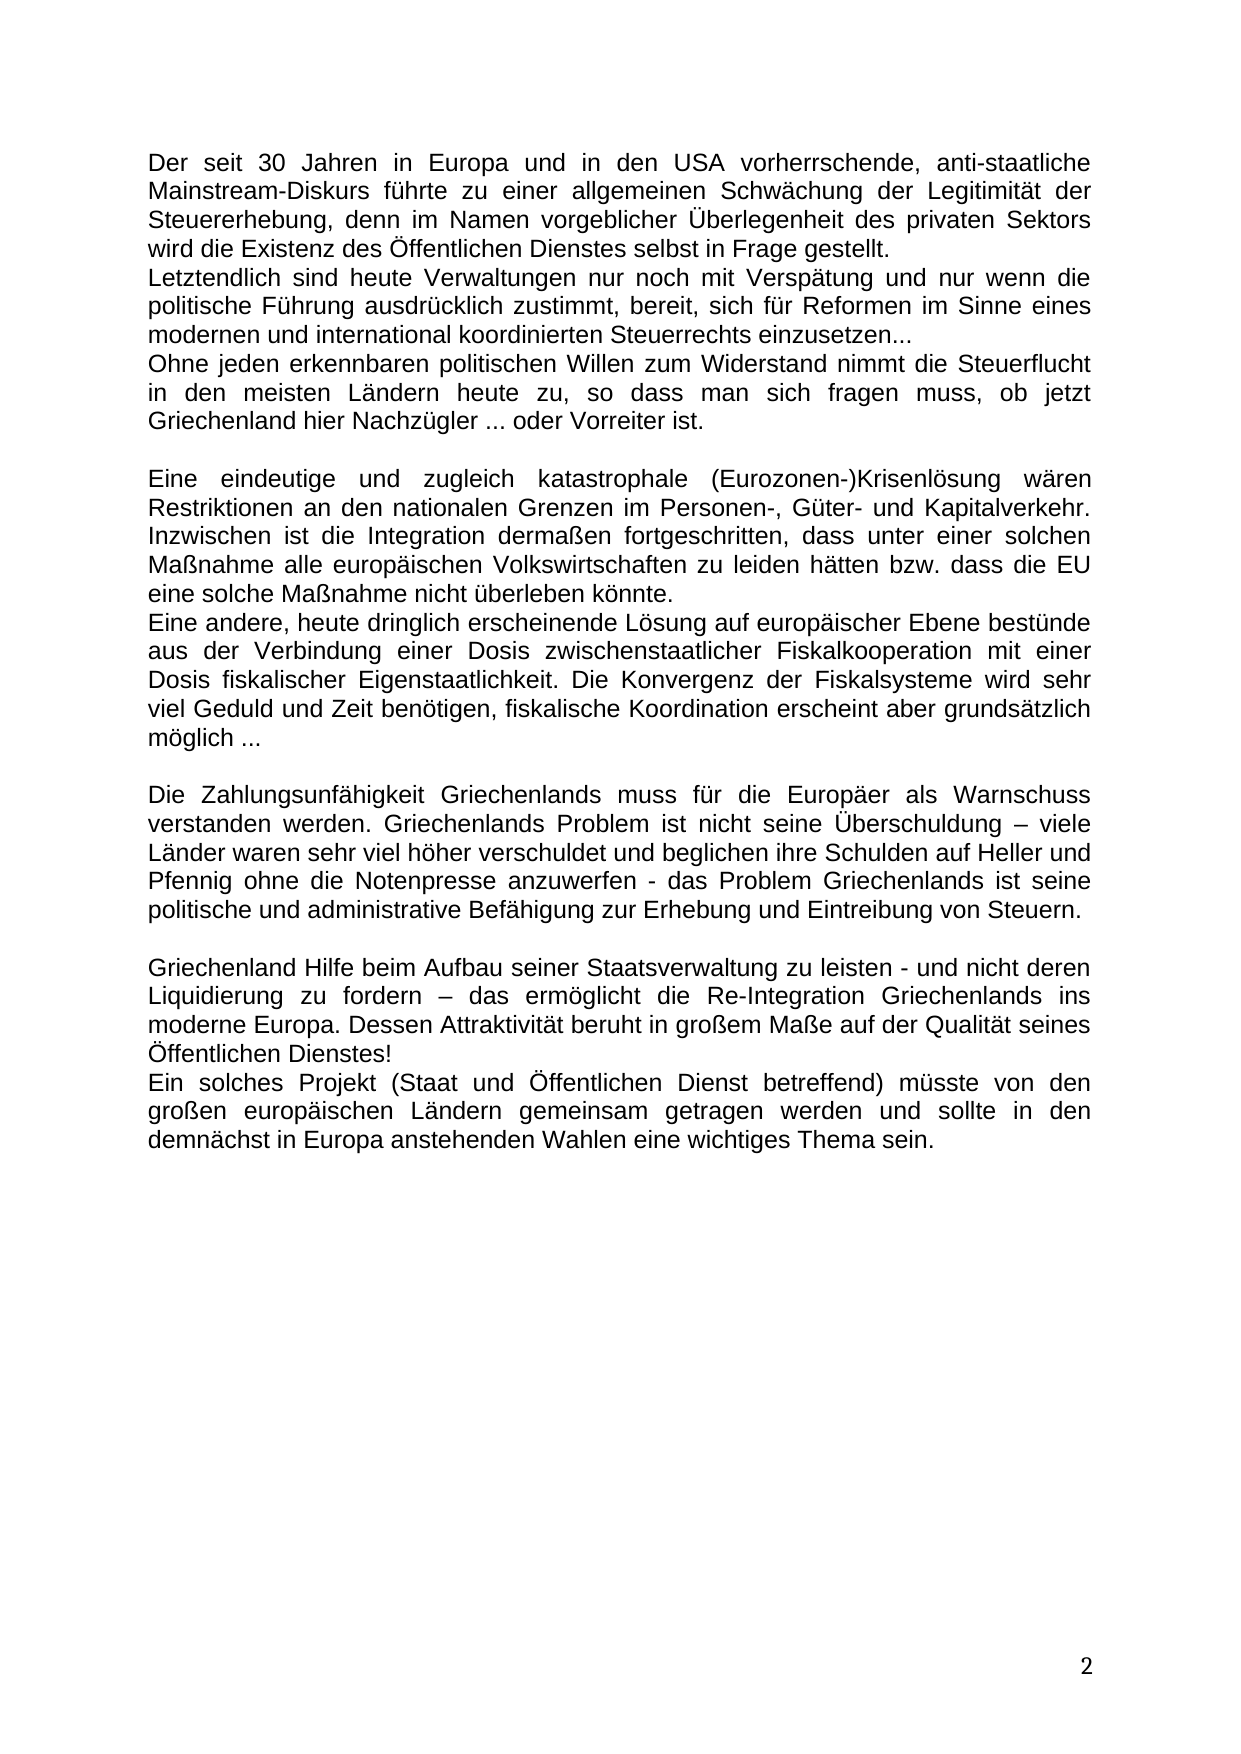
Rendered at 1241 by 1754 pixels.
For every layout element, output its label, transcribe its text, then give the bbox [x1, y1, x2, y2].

text Die Zahlungsunfähigkeit Griechenlands muss für die Europäer als Warnschuss verstanden werden. Griechenlands Problem ist nicht seine Überschuldung – viele Länder waren sehr viel höher verschuldet und beglichen ihre Schulden auf Heller und Pfennig ohne die Notenpresse anzuwerfen - das Problem Griechenlands ist seine politische und administrative Befähigung zur Erhebung und Eintreibung von Steuern. [148, 780, 1093, 924]
text Eine andere, heute dringlich erscheinende Lösung auf europäischer Ebene bestünde aus der Verbindung einer Dosis zwischenstaatlicher Fiskalkooperation mit einer Dosis fiskalischer Eigenstaatlichkeit. Die Konvergenz der Fiskalsysteme wird sehr viel Geduld und Zeit benötigen, fiskalische Koordination erscheint aber grundsätzlich möglich ... [148, 608, 1093, 751]
text Eine eindeutige und zugleich katastrophale (Eurozonen-)Krisenlösung wären Restriktionen an den nationalen Grenzen im Personen-, Güter- und Kapitalverkehr. Inzwischen ist die Integration dermaßen fortgeschritten, dass unter einer solchen Maßnahme alle europäischen Volkswirtschaften zu leiden hätten bzw. dass die EU eine solche Maßnahme nicht überleben könnte. [148, 464, 1093, 608]
text Letztendlich sind heute Verwaltungen nur noch mit Verspätung und nur wenn die politische Führung ausdrücklich zustimmt, bereit, sich für Reformen im Sinne eines modernen und international koordinierten Steuerrechts einzusetzen... [148, 263, 1093, 349]
text Ein solches Projekt (Staat und Öffentlichen Dienst betreffend) müsste von den großen europäischen Ländern gemeinsam getragen werden und sollte in den demnächst in Europa anstehenden Wahlen eine wichtiges Thema sein. [148, 1068, 1093, 1154]
text Griechenland Hilfe beim Aufbau seiner Staatsverwaltung zu leisten - und nicht deren Liquidierung zu fordern – das ermöglicht die Re-Integration Griechenlands ins moderne Europa. Dessen Attraktivität beruht in großem Maße auf der Qualität seines Öffentlichen Dienstes! [148, 953, 1093, 1068]
text Ohne jeden erkennbaren politischen Willen zum Widerstand nimmt die Steuerflucht in den meisten Ländern heute zu, so dass man sich fragen muss, ob jetzt Griechenland hier Nachzügler ... oder Vorreiter ist. [148, 349, 1093, 435]
text Der seit 30 Jahren in Europa und in den USA vorherrschende, anti-staatliche Mainstream-Diskurs führte zu einer allgemeinen Schwächung der Legitimität der Steuererhebung, denn im Namen vorgeblicher Überlegenheit des privaten Sektors wird die Existenz des Öffentlichen Dienstes selbst in Frage gestellt. [148, 148, 1093, 263]
